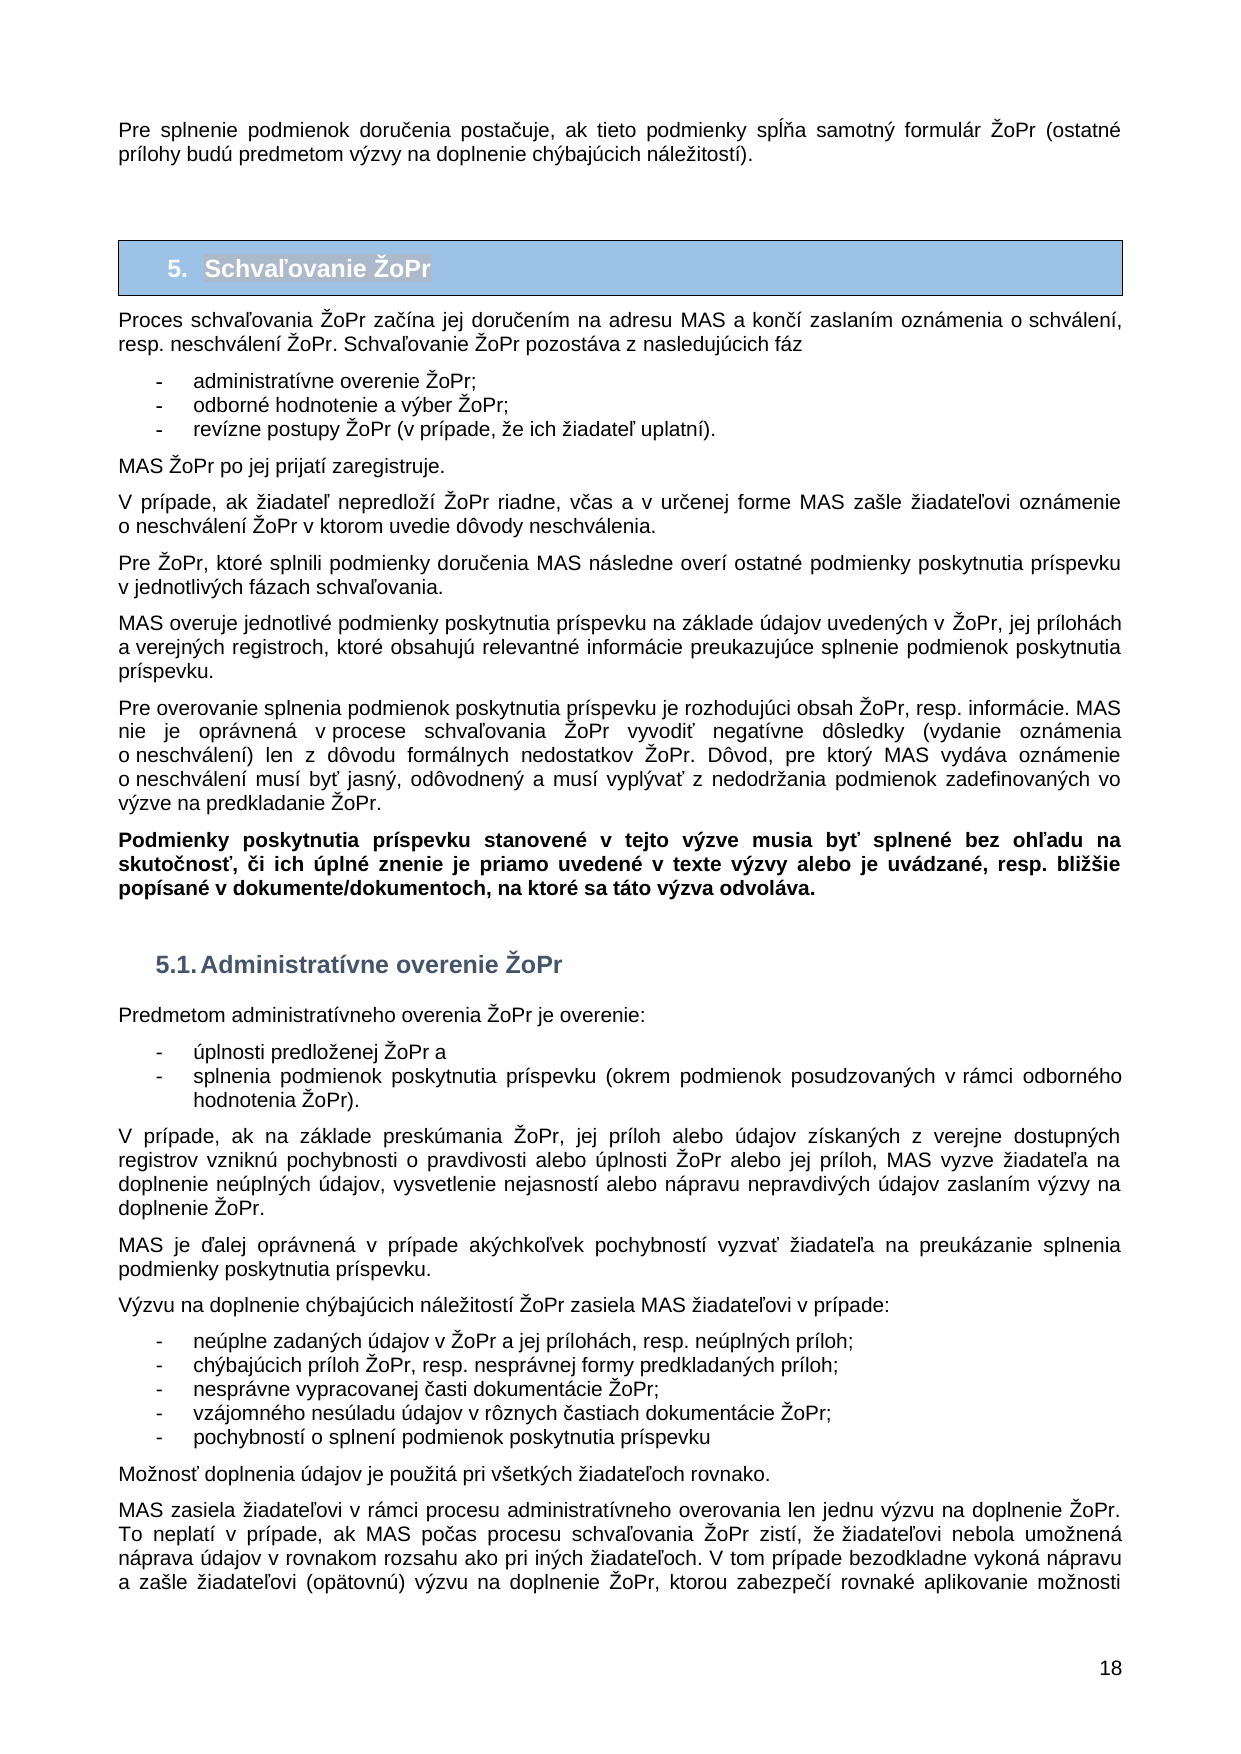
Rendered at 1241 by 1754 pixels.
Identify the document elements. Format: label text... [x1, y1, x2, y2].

text V prípade, ak na základe preskúmania ŽoPr, jej príloh alebo údajov získaných z verejne dostupných registrov vzniknú pochybnosti o pravdivosti alebo úplnosti ŽoPr alebo jej príloh, MAS vyzve žiadateľa na doplnenie neúplných údajov, vysvetlenie nejasností alebo nápravu nepravdivých údajov zaslaním výzvy na doplnenie ŽoPr. [118, 1124, 1122, 1220]
list chýbajúcich príloh ŽoPr, resp. nesprávnej formy predkladaných príloh; [156, 1353, 1122, 1377]
list pochybností o splnení podmienok poskytnutia príspevku [156, 1425, 1122, 1449]
list nesprávne vypracovanej časti dokumentácie ŽoPr; [156, 1377, 1122, 1401]
list revízne postupy ŽoPr (v prípade, že ich žiadateľ uplatní). [156, 417, 1122, 441]
text MAS je ďalej oprávnená v prípade akýchkoľvek pochybností vyzvať žiadateľa na preukázanie splnenia podmienky poskytnutia príspevku. [118, 1232, 1122, 1280]
list neúplne zadaných údajov v ŽoPr a jej prílohách, resp. neúplných príloh; [156, 1329, 1122, 1353]
text MAS ŽoPr po jej prijatí zaregistruje. [118, 454, 1122, 478]
text Pre splnenie podmienok doručenia postačuje, ak tieto podmienky spĺňa samotný formulár ŽoPr (ostatné prílohy budú predmetom výzvy na doplnenie chýbajúcich náležitostí). [118, 118, 1122, 166]
text V prípade, ak žiadateľ nepredloží ŽoPr riadne, včas a v určenej forme MAS zašle žiadateľovi oznámenie o neschválení ŽoPr v ktorom uvedie dôvody neschválenia. [118, 490, 1122, 538]
list splnenia podmienok poskytnutia príspevku (okrem podmienok posudzovaných v rámci odborného hodnotenia ŽoPr). [156, 1064, 1122, 1112]
text Proces schvaľovania ŽoPr začína jej doručením na adresu MAS a končí zaslaním oznámenia o schválení, resp. neschválení ŽoPr. Schvaľovanie ŽoPr pozostáva z nasledujúcich fáz [118, 308, 1122, 356]
list úplnosti predloženej ŽoPr a [156, 1040, 1122, 1064]
text Podmienky poskytnutia príspevku stanovené v tejto výzve musia byť splnené bez ohľadu na skutočnosť, či ich úplné znenie je priamo uvedené v texte výzvy alebo je uvádzané, resp. bližšie popísané v dokumente/dokumentoch, na ktoré sa táto výzva odvoláva. [118, 828, 1122, 899]
text Možnosť doplnenia údajov je použitá pri všetkých žiadateľoch rovnako. [118, 1462, 1122, 1486]
list odborné hodnotenie a výber ŽoPr; [156, 393, 1122, 417]
text Pre ŽoPr, ktoré splnili podmienky doručenia MAS následne overí ostatné podmienky poskytnutia príspevku v jednotlivých fázach schvaľovania. [118, 551, 1122, 598]
text Výzvu na doplnenie chýbajúcich náležitostí ŽoPr zasiela MAS žiadateľovi v prípade: [118, 1293, 1122, 1317]
list Administratívne overenie ŽoPr [155, 949, 1122, 978]
text Predmetom administratívneho overenia ŽoPr je overenie: [118, 1003, 1122, 1027]
text Pre overovanie splnenia podmienok poskytnutia príspevku je rozhodujúci obsah ŽoPr, resp. informácie. MAS nie je oprávnená v procese schvaľovania ŽoPr vyvodiť negatívne dôsledky (vydanie oznámenia o neschválení) len z dôvodu formálnych nedostatkov ŽoPr. Dôvod, pre ktorý MAS vydáva oznámenie o neschválení musí byť jasný, odôvodnený a musí vyplývať z nedodržania podmienok zadefinovaných vo výzve na predkladanie ŽoPr. [118, 695, 1122, 815]
text MAS overuje jednotlivé podmienky poskytnutia príspevku na základe údajov uvedených v ŽoPr, jej prílohách a verejných registroch, ktoré obsahujú relevantné informácie preukazujúce splnenie podmienok poskytnutia príspevku. [118, 611, 1122, 683]
list vzájomného nesúladu údajov v rôznych častiach dokumentácie ŽoPr; [156, 1401, 1122, 1425]
table_header Schvaľovanie ŽoPr [119, 241, 1122, 295]
list administratívne overenie ŽoPr; [156, 369, 1122, 393]
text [118, 1498, 1122, 1594]
